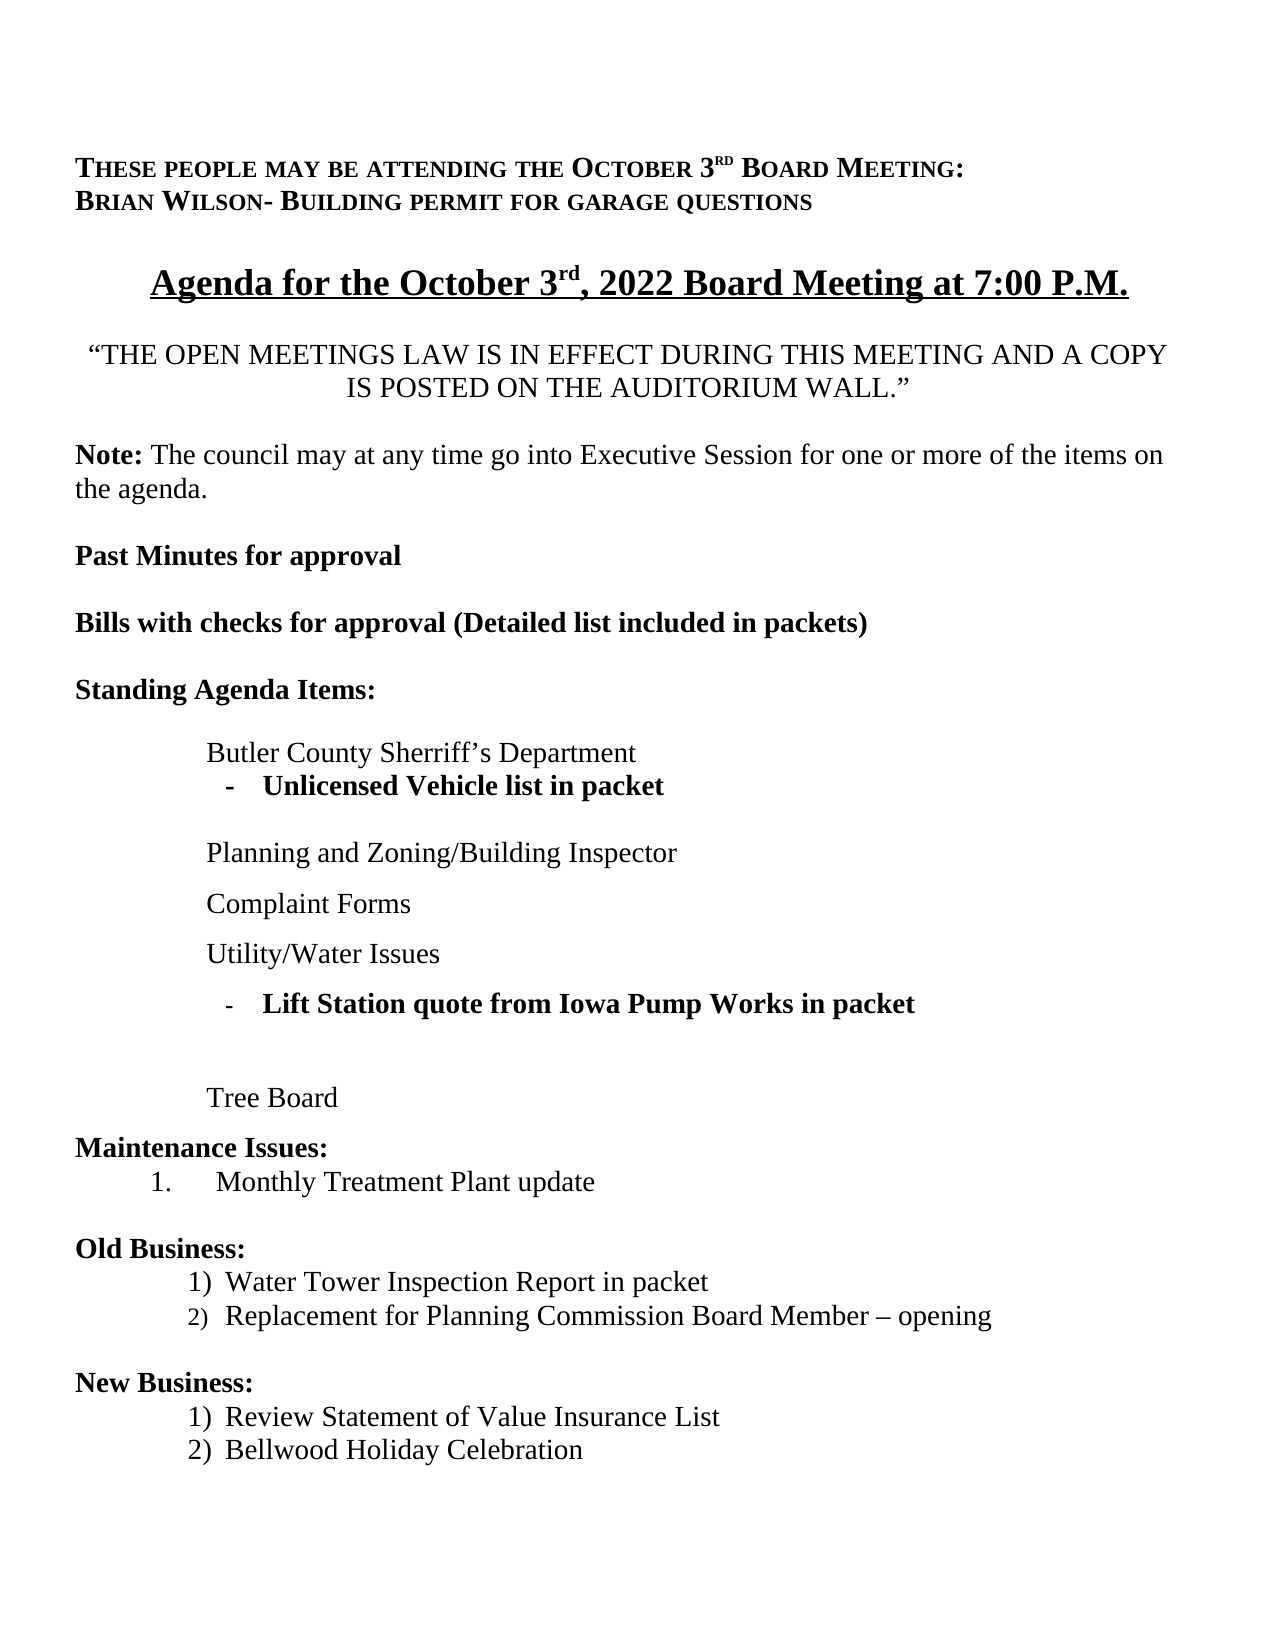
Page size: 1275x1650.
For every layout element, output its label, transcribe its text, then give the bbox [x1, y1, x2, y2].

list Complaint Forms [150, 886, 1182, 919]
list Utility/Water Issues [150, 936, 1182, 970]
text Standing Agenda Items: [75, 639, 1182, 706]
list Replacement for Planning Commission Board Member – opening [187, 1298, 1125, 1332]
text “THE OPEN MEETINGS LAW IS IN EFFECT DURING THIS MEETING AND A COPY IS POSTED ON THE AUDITORIUM WALL.” [75, 337, 1181, 404]
list Review Statement of Value Insurance List [187, 1399, 1125, 1432]
text Agenda for the October 3rd, 2022 Board Meeting at 7:00 P.M. [150, 260, 1181, 303]
text Maintenance Issues: [75, 1130, 1181, 1164]
text Bills with checks for approval (Detailed list included in packets) [75, 605, 1181, 639]
text Note: The council may at any time go into Executive Session for one or more of the items on the agenda. [75, 437, 1181, 504]
text Past Minutes for approval [75, 538, 1181, 572]
list Tree Board [150, 1080, 1182, 1113]
text New Business: [75, 1365, 1182, 1399]
list Monthly Treatment Plant update [150, 1164, 1181, 1197]
list Butler County Sherriff’s Department [150, 735, 1182, 768]
list Bellwood Holiday Celebration [187, 1432, 1125, 1466]
list Water Tower Inspection Report in packet [187, 1264, 1182, 1298]
text Old Business: [75, 1231, 1182, 1264]
list Lift Station quote from Iowa Pump Works in packet [225, 987, 1182, 1020]
text Brian Wilson- Building permit for garage questions [75, 183, 1181, 217]
list Unlicensed Vehicle list in packet [225, 768, 1182, 802]
list Planning and Zoning/Building Inspector [150, 836, 1182, 869]
text These people may be attending the October 3rd Board Meeting: [75, 150, 1181, 183]
